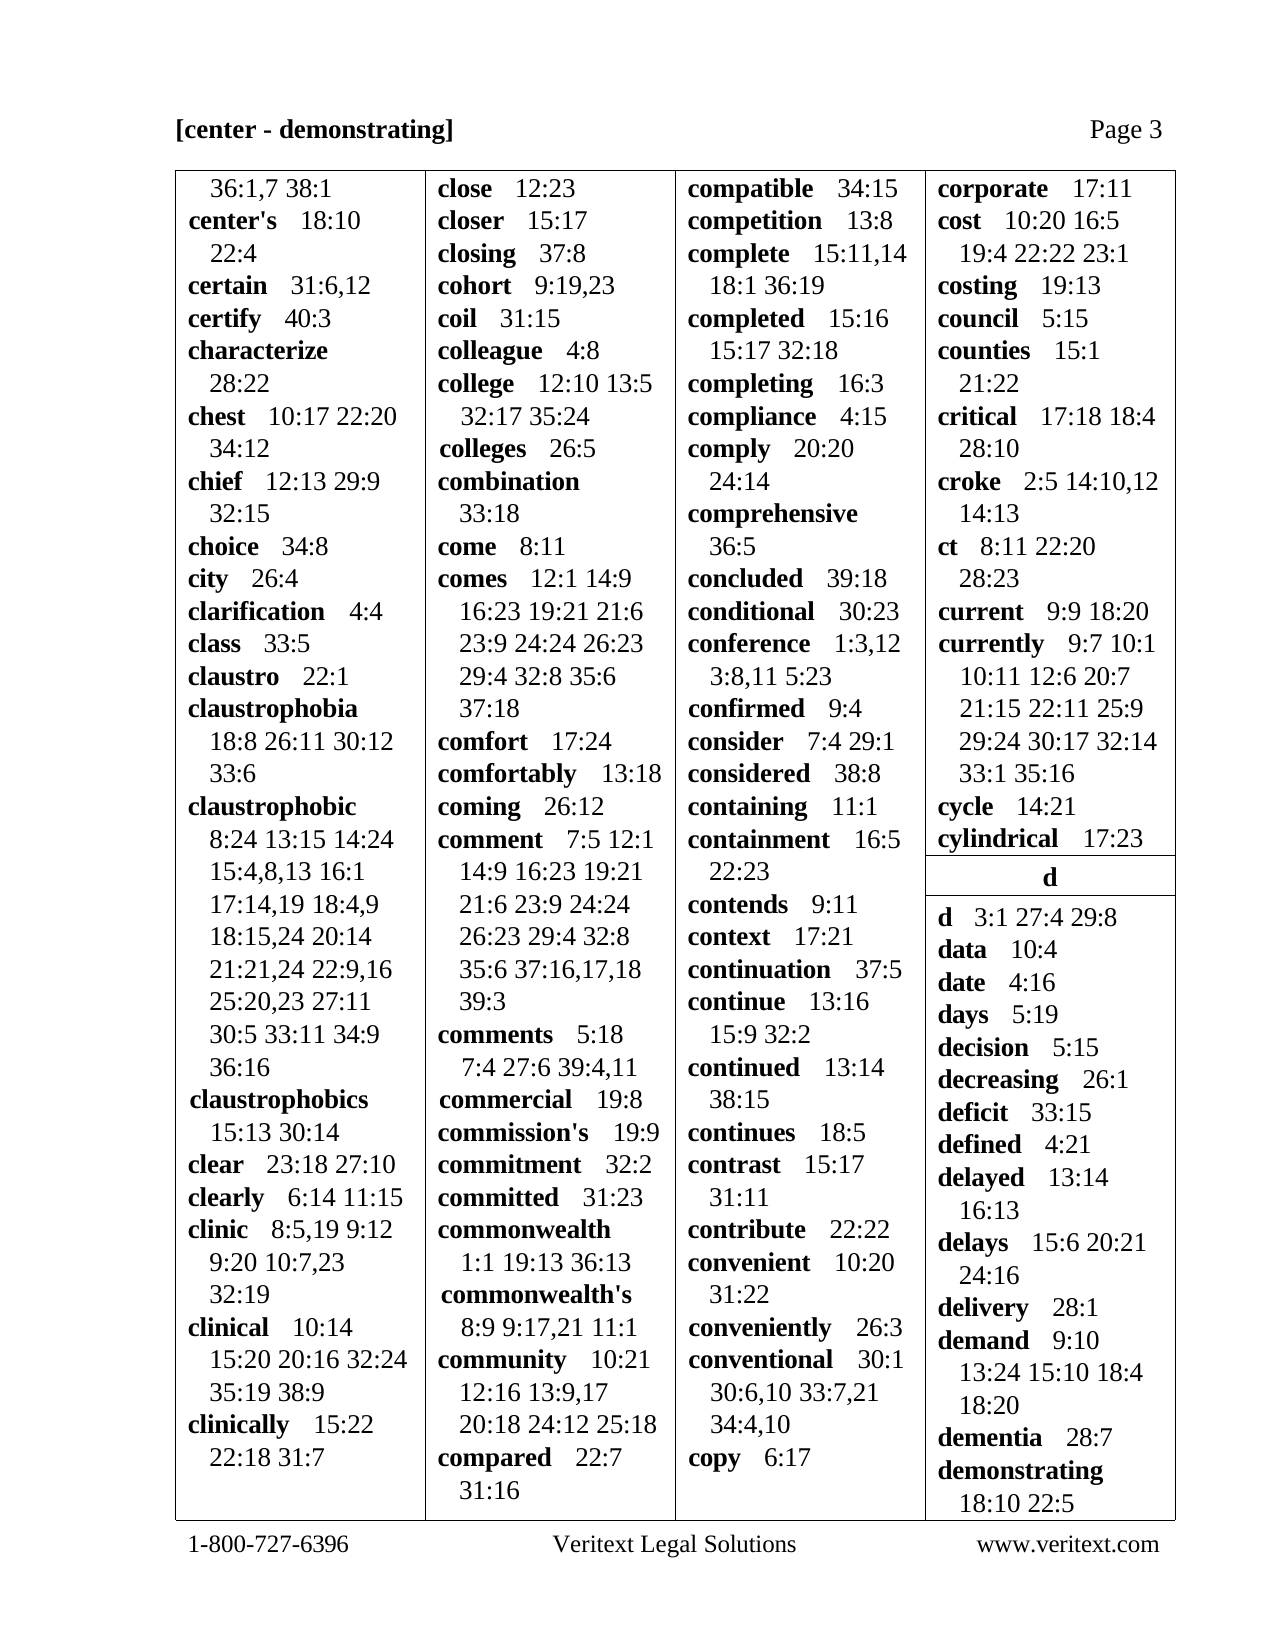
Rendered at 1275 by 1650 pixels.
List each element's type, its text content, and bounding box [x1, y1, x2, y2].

table_header compatible 34:15 competition 13:8 complete 15:11,14 18:1 36:19 completed 15:16 15:17 32:18 completing 16:3 compliance 4:15 comply 20:20 24:14 comprehensive 36:5 concluded 39:18 conditional 30:23 conference 1:3,12 3:8,11 5:23 confirmed 9:4 consider 7:4 29:1 considered 38:8 containing 11:1 containment 16:5 22:23 contends 9:11 context 17:21 continuation 37:5 continue 13:16 15:9 32:2 continued 13:14 38:15 continues 18:5 contrast 15:17 31:11 contribute 22:22 convenient 10:20 31:22 conveniently 26:3 conventional 30:1 30:6,10 33:7,21 34:4,10 copy 6:17 [676, 171, 925, 1519]
table_header close 12:23 closer 15:17 closing 37:8 cohort 9:19,23 coil 31:15 colleague 4:8 college 12:10 13:5 32:17 35:24 colleges 26:5 combination 33:18 come 8:11 comes 12:1 14:9 16:23 19:21 21:6 23:9 24:24 26:23 29:4 32:8 35:6 37:18 comfort 17:24 comfortably 13:18 coming 26:12 comment 7:5 12:1 14:9 16:23 19:21 21:6 23:9 24:24 26:23 29:4 32:8 35:6 37:16,17,18 39:3 comments 5:18 7:4 27:6 39:4,11 commercial 19:8 commission's 19:9 commitment 32:2 committed 31:23 commonwealth 1:1 19:13 36:13 commonwealth's 8:9 9:17,21 11:1 community 10:21 12:16 13:9,17 20:18 24:12 25:18 compared 22:7 31:16 [426, 171, 675, 1519]
table_header corporate 17:11 cost 10:20 16:5 19:4 22:22 23:1 costing 19:13 council 5:15 counties 15:1 21:22 critical 17:18 18:4 28:10 croke 2:5 14:10,12 14:13 ct 8:11 22:20 28:23 current 9:9 18:20 currently 9:7 10:1 10:11 12:6 20:7 21:15 22:11 25:9 29:24 30:17 32:14 33:1 35:16 cycle 14:21 cylindrical 17:23 [926, 171, 1175, 855]
table_header 36:1,7 38:1 center's 18:10 22:4 certain 31:6,12 certify 40:3 characterize 28:22 chest 10:17 22:20 34:12 chief 12:13 29:9 32:15 choice 34:8 city 26:4 clarification 4:4 class 33:5 claustro 22:1 claustrophobia 18:8 26:11 30:12 33:6 claustrophobic 8:24 13:15 14:24 15:4,8,13 16:1 17:14,19 18:4,9 18:15,24 20:14 21:21,24 22:9,16 25:20,23 27:11 30:5 33:11 34:9 36:16 claustrophobics 15:13 30:14 clear 23:18 27:10 clearly 6:14 11:15 clinic 8:5,19 9:12 9:20 10:7,23 32:19 clinical 10:14 15:20 20:16 32:24 35:19 38:9 clinically 15:22 22:18 31:7 [176, 171, 425, 1519]
table_cell d 3:1 27:4 29:8 data 10:4 date 4:16 days 5:19 decision 5:15 decreasing 26:1 deficit 33:15 defined 4:21 delayed 13:14 16:13 delays 15:6 20:21 24:16 delivery 28:1 demand 9:10 13:24 15:10 18:4 18:20 dementia 28:7 demonstrating 18:10 22:5 [926, 896, 1175, 1519]
table_cell d [926, 856, 1175, 895]
